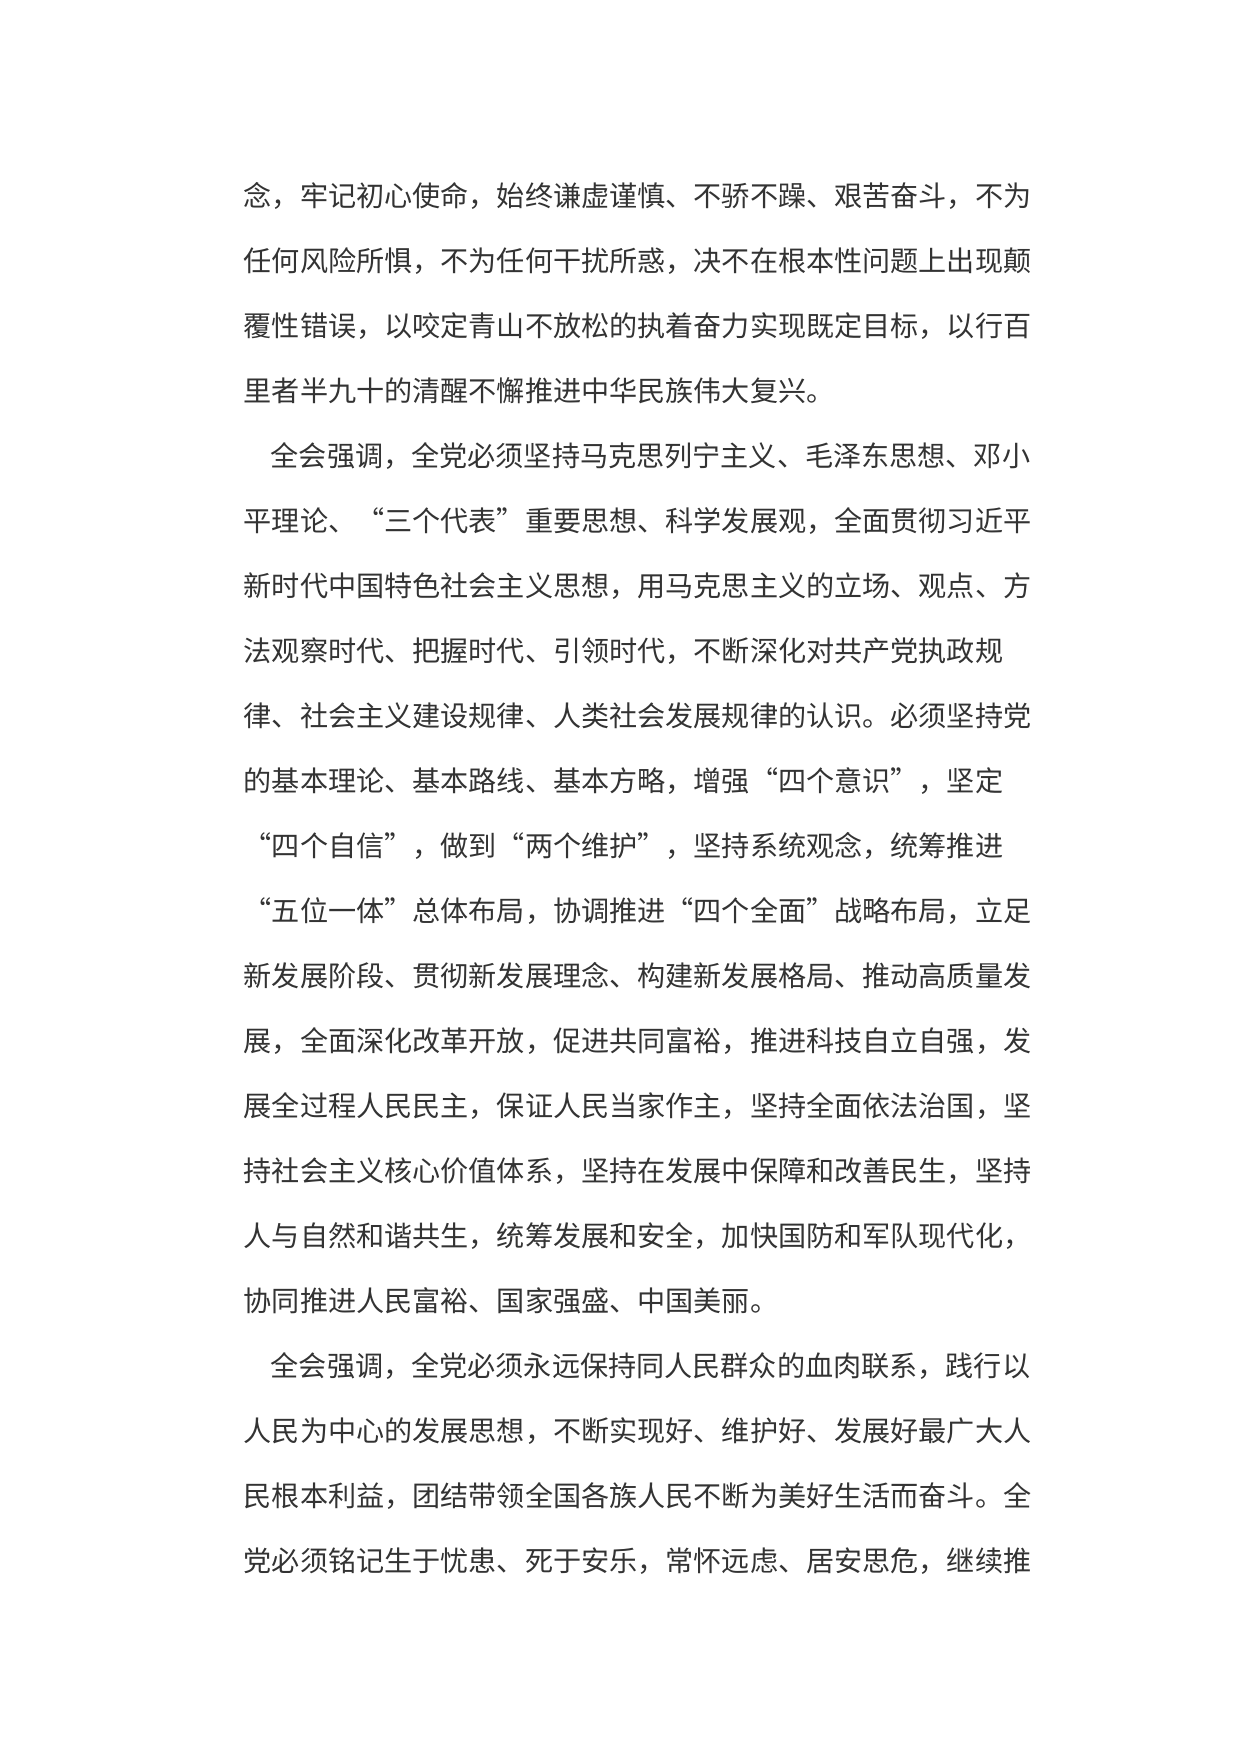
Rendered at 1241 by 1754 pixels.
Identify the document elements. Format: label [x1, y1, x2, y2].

text [243, 162, 1053, 1592]
